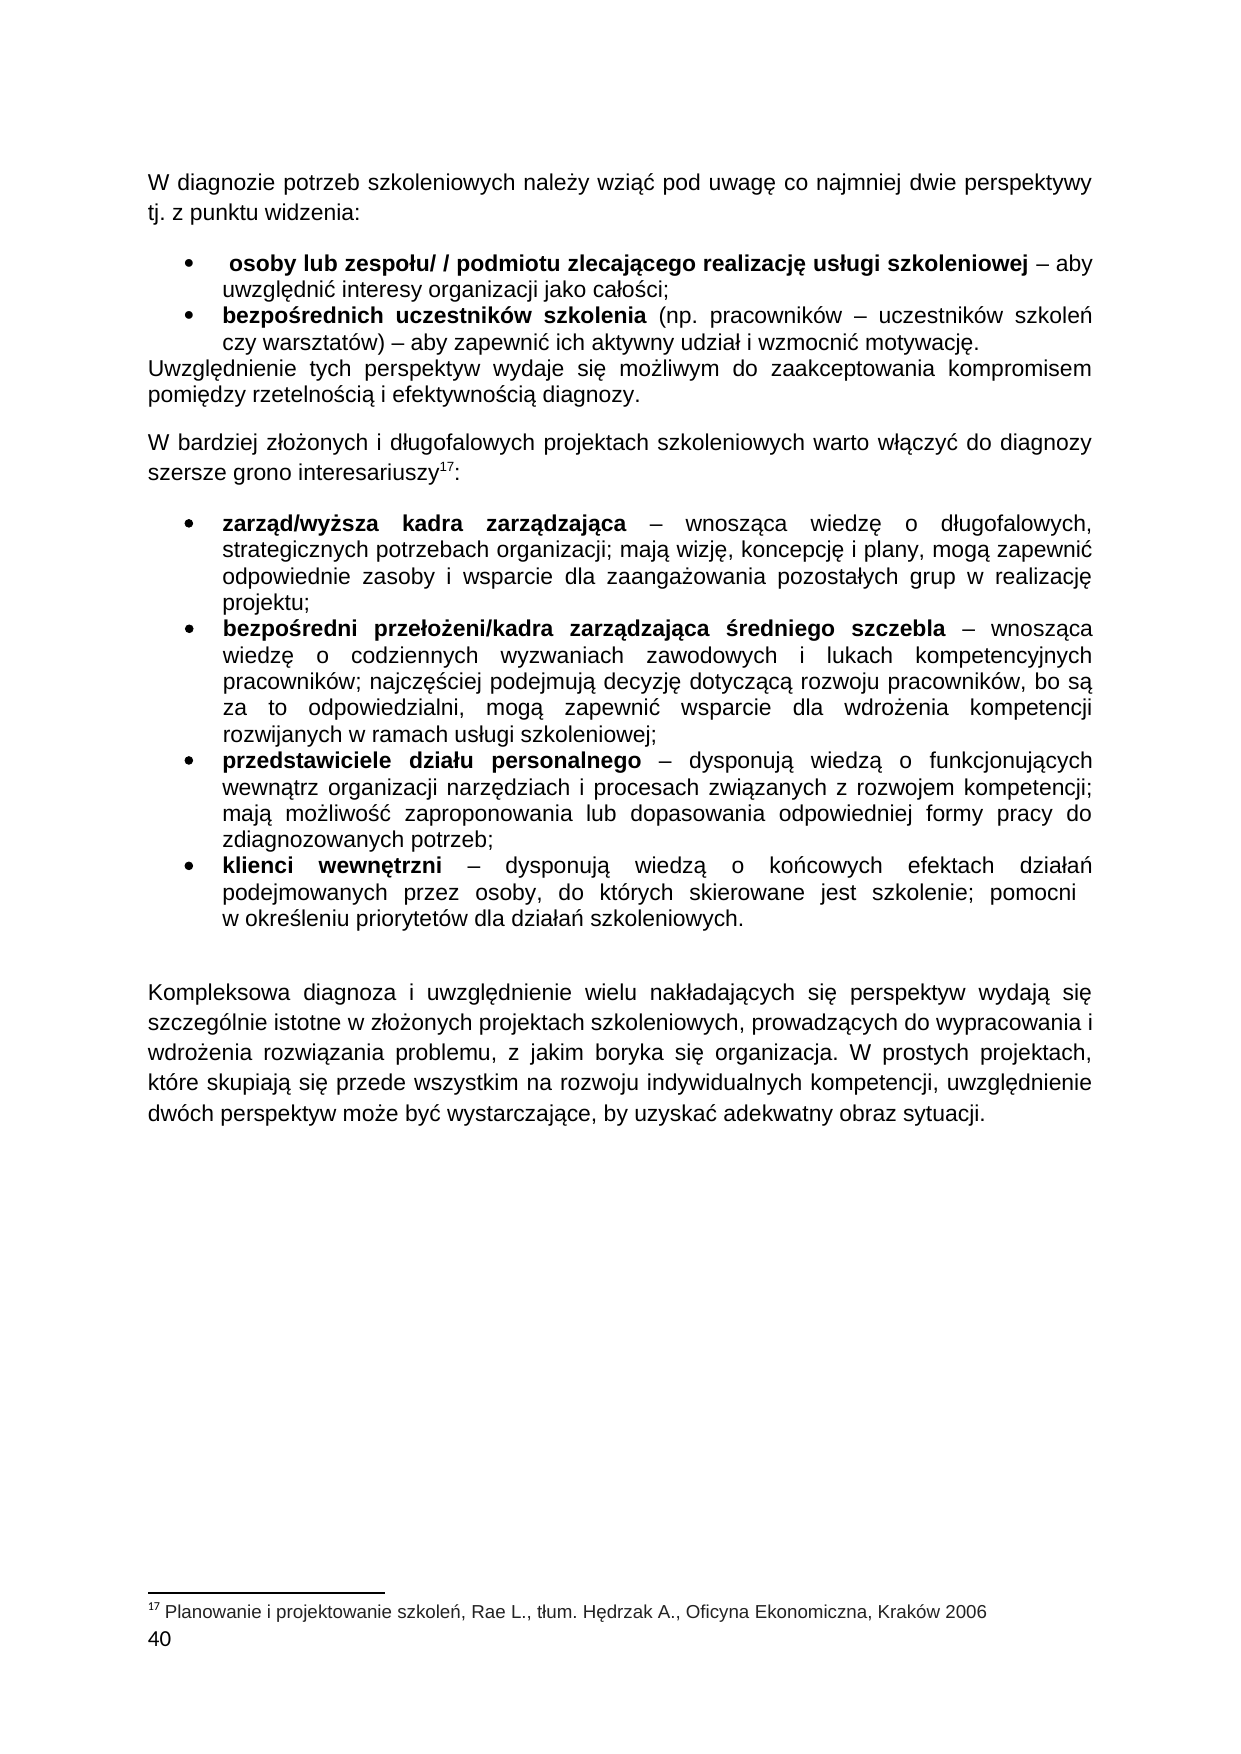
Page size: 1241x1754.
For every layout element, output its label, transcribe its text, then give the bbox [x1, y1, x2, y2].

list bezpośrednich uczestników szkolenia (np. pracowników – uczestników szkoleń czy warsztatów) – aby zapewnić ich aktywny udział i wzmocnić motywację. [185, 302, 1093, 355]
list przedstawiciele działu personalnego – dysponują wiedzą o funkcjonujących wewnątrz organizacji narzędziach i procesach związanych z rozwojem kompetencji; mają możliwość zaproponowania lub dopasowania odpowiedniej formy pracy do zdiagnozowanych potrzeb; [185, 747, 1093, 852]
list klienci wewnętrzni – dysponują wiedzą o końcowych efektach działań podejmowanych przez osoby, do których skierowane jest szkolenie; pomocni w określeniu priorytetów dla działań szkoleniowych. [185, 852, 1093, 932]
text W diagnozie potrzeb szkoleniowych należy wziąć pod uwagę co najmniej dwie perspektywy tj. z punktu widzenia: [148, 168, 1093, 225]
text Uwzględnienie tych perspektyw wydaje się możliwym do zaakceptowania kompromisem pomiędzy rzetelnością i efektywnością diagnozy. [148, 355, 1093, 408]
text W bardziej złożonych i długofalowych projektach szkoleniowych warto włączyć do diagnozy szersze grono interesariuszy: [148, 429, 1093, 485]
list osoby lub zespołu/ / podmiotu zlecającego realizację usługi szkoleniowej – aby uwzględnić interesy organizacji jako całości; [185, 250, 1093, 302]
text Kompleksowa diagnoza i uwzględnienie wielu nakładających się perspektyw wydają się szczególnie istotne w złożonych projektach szkoleniowych, prowadzących do wypracowania i wdrożenia rozwiązania problemu, z jakim boryka się organizacja. W prostych projektach, które skupiają się przede wszystkim na rozwoju indywidualnych kompetencji, uwzględnienie dwóch perspektyw może być wystarczające, by uzyskać adekwatny obraz sytuacji. [148, 979, 1093, 1126]
list zarząd/wyższa kadra zarządzająca – wnosząca wiedzę o długofalowych, strategicznych potrzebach organizacji; mają wizję, koncepcję i plany, mogą zapewnić odpowiednie zasoby i wsparcie dla zaangażowania pozostałych grup w realizację projektu; [185, 510, 1093, 615]
list bezpośredni przełożeni/kadra zarządzająca średniego szczebla – wnosząca wiedzę o codziennych wyzwaniach zawodowych i lukach kompetencyjnych pracowników; najczęściej podejmują decyzję dotyczącą rozwoju pracowników, bo są za to odpowiedzialni, mogą zapewnić wsparcie dla wdrożenia kompetencji rozwijanych w ramach usługi szkoleniowej; [185, 615, 1093, 747]
